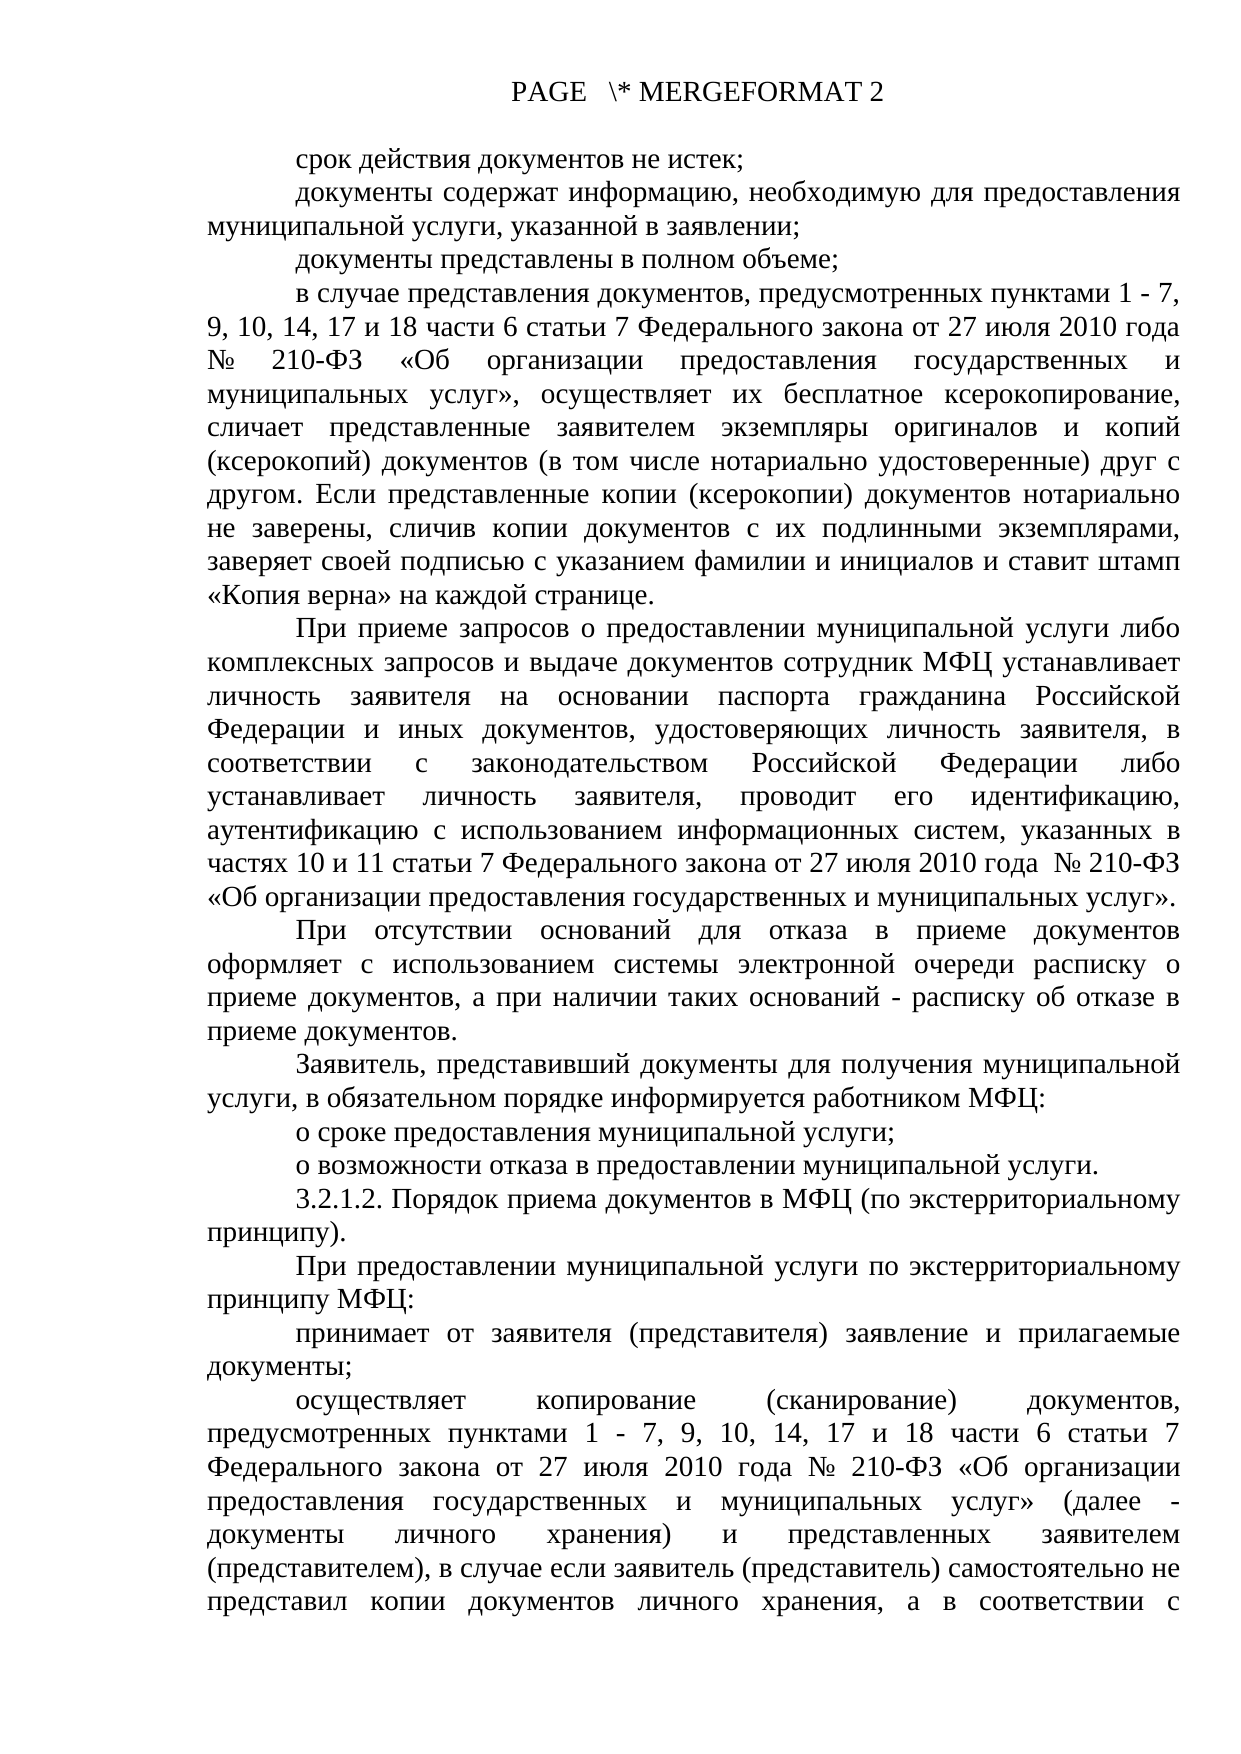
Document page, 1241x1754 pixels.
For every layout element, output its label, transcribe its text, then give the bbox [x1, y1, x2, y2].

text При отсутствии оснований для отказа в приеме документов оформляет с использованием системы электронной очереди расписку о приеме документов, а при наличии таких оснований - расписку об отказе в приеме документов. [207, 912, 1181, 1047]
text документы содержат информацию, необходимую для предоставления муниципальной услуги, указанной в заявлении; [207, 174, 1181, 242]
text Заявитель, представивший документы для получения муниципальной услуги, в обязательном порядке информируется работником МФЦ: [207, 1047, 1181, 1114]
text 3.2.1.2. Порядок приема документов в МФЦ (по экстерриториальному принципу). [207, 1181, 1181, 1248]
text При приеме запросов о предоставлении муниципальной услуги либо комплексных запросов и выдаче документов сотрудник МФЦ устанавливает личность заявителя на основании паспорта гражданина Российской Федерации и иных документов, удостоверяющих личность заявителя, в соответствии с законодательством Российской Федерации либо устанавливает личность заявителя, проводит его идентификацию, аутентификацию с использованием информационных систем, указанных в частях 10 и 11 статьи 7 Федерального закона от 27 июля 2010 года № 210-ФЗ «Об организации предоставления государственных и муниципальных услуг». [207, 611, 1181, 912]
text в случае представления документов, предусмотренных пунктами 1 - 7, 9, 10, 14, 17 и 18 части 6 статьи 7 Федерального закона от 27 июля 2010 года № 210-ФЗ «Об организации предоставления государственных и муниципальных услуг», осуществляет их бесплатное ксерокопирование, сличает представленные заявителем экземпляры оригиналов и копий (ксерокопий) документов (в том числе нотариально удостоверенные) друг с другом. Если представленные копии (ксерокопии) документов нотариально не заверены, сличив копии документов с их подлинными экземплярами, заверяет своей подписью с указанием фамилии и инициалов и ставит штамп «Копия верна» на каждой странице. [207, 275, 1181, 611]
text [207, 1382, 1181, 1617]
text о сроке предоставления муниципальной услуги; [207, 1114, 1181, 1147]
text срок действия документов не истек; [207, 141, 1181, 174]
text документы представлены в полном объеме; [207, 242, 1181, 275]
text о возможности отказа в предоставлении муниципальной услуги. [207, 1147, 1181, 1181]
text принимает от заявителя (представителя) заявление и прилагаемые документы; [207, 1315, 1181, 1382]
text При предоставлении муниципальной услуги по экстерриториальному принципу МФЦ: [207, 1248, 1181, 1315]
